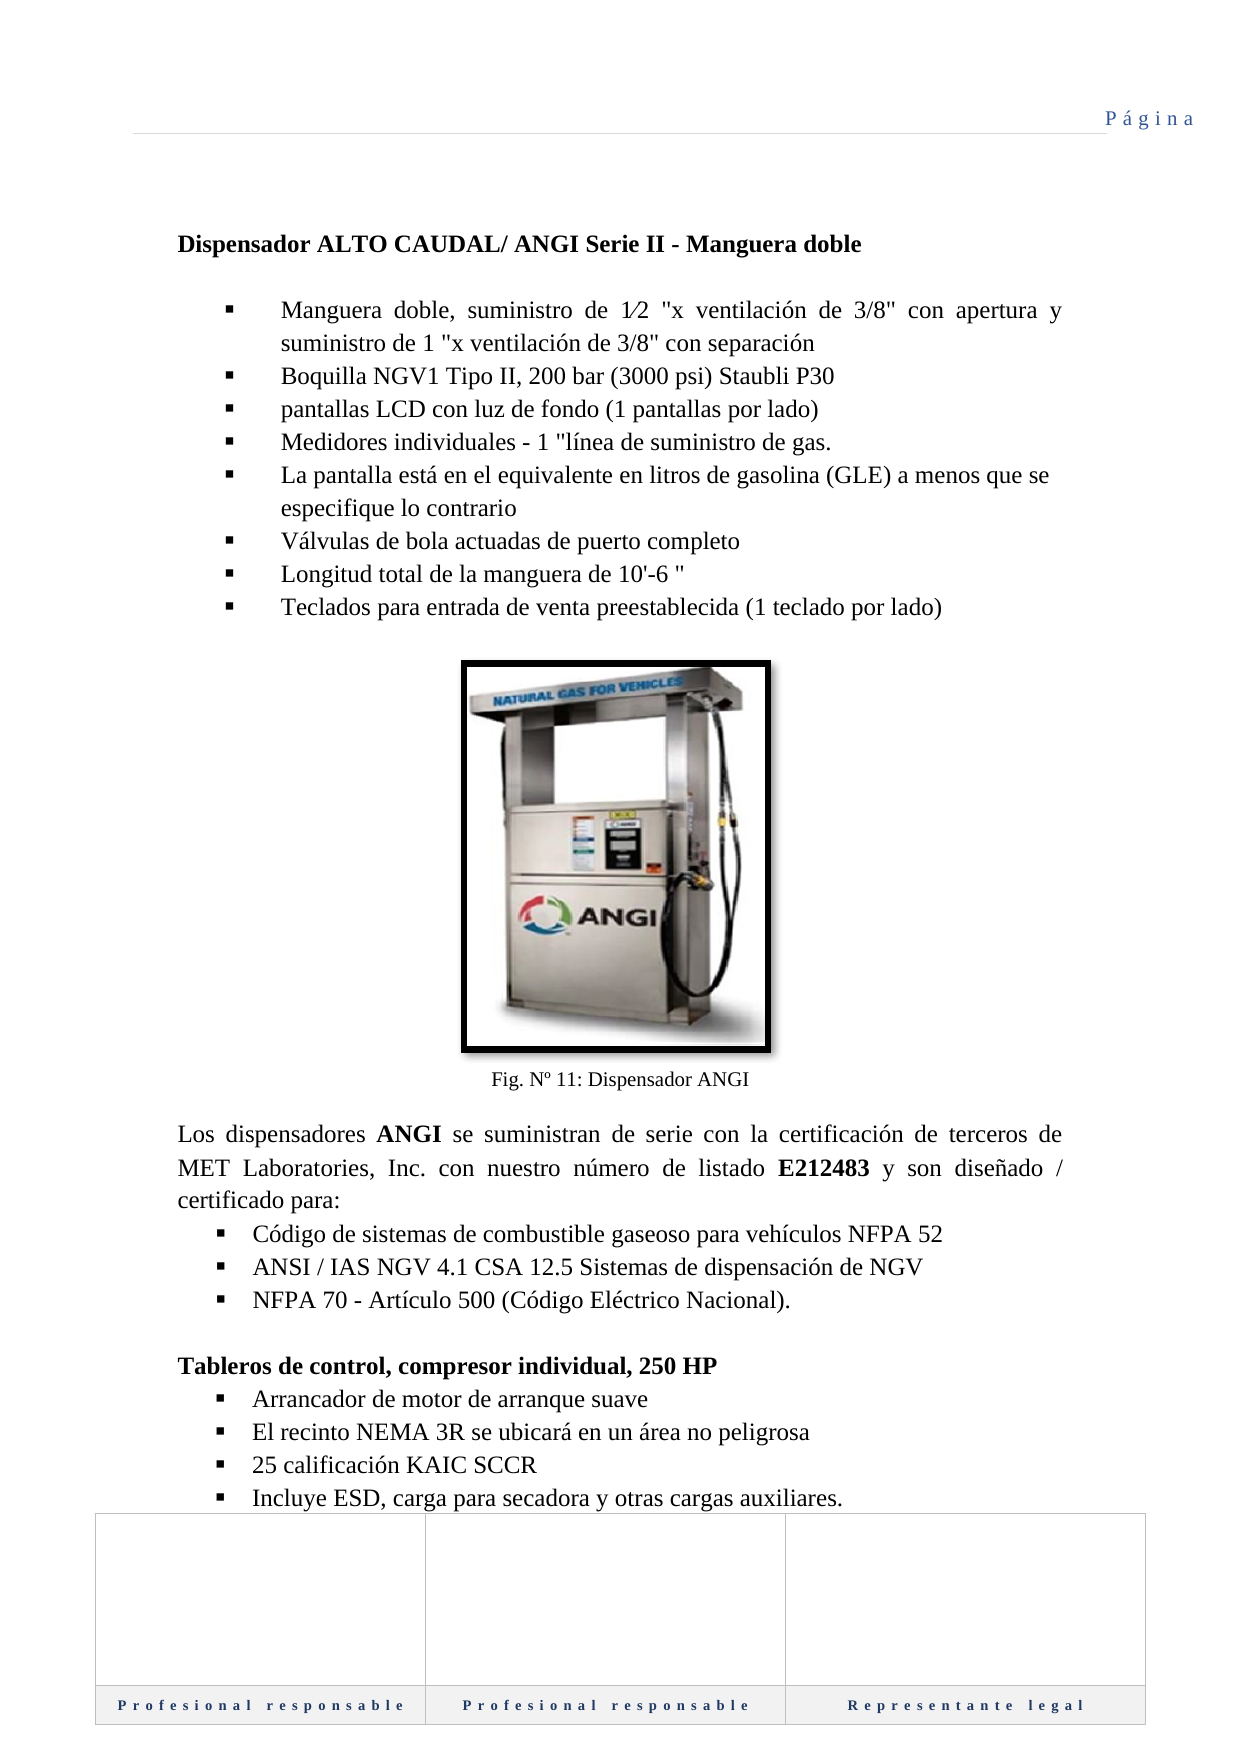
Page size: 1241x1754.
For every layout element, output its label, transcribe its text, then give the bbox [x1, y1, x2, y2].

list La pantalla está en el equivalente en litros de gasolina (GLE) a menos que se especifique lo contrario [223, 460, 1063, 522]
list ANSI / IAS NGV 4.1 CSA 12.5 Sistemas de dispensación de NGV [215, 1252, 1063, 1280]
text Dispensador ALTO CAUDAL/ ANGI Serie II - Manguera doble [177, 229, 1063, 258]
text Tableros de control, compresor individual, 250 HP [177, 1351, 1063, 1379]
list Boquilla NGV1 Tipo II, 200 bar (3000 psi) Staubli P30 [223, 361, 1063, 390]
list 25 calificación KAIC SCCR [214, 1450, 1063, 1478]
list Medidores individuales - 1 "línea de suministro de gas. [223, 427, 1063, 456]
list Longitud total de la manguera de 10'-6 " [223, 559, 1063, 588]
list pantallas LCD con luz de fondo (1 pantallas por lado) [223, 394, 1063, 423]
picture [467, 667, 765, 1046]
list NFPA 70 - Artículo 500 (Código Eléctrico Nacional). [215, 1285, 1063, 1313]
list Código de sistemas de combustible gaseoso para vehículos NFPA 52 [215, 1219, 1063, 1247]
list Manguera doble, suministro de 1⁄2 "x ventilación de 3/8" con apertura y suministro de 1 "x ventilación de 3/8" con separación [223, 295, 1063, 357]
list Válvulas de bola actuadas de puerto completo [223, 526, 1063, 555]
text Los dispensadores ANGI se suministran de serie con la certificación de terceros de MET Laboratories, Inc. con nuestro número de listado E212483 y son diseñado / certificado para: [177, 1119, 1063, 1214]
list Teclados para entrada de venta preestablecida (1 teclado por lado) [223, 592, 1063, 621]
list Incluye ESD, carga para secadora y otras cargas auxiliares. [214, 1483, 1063, 1512]
list Arrancador de motor de arranque suave [214, 1384, 1063, 1412]
text Fig. Nº 11: Dispensador ANGI [177, 1067, 1063, 1091]
list El recinto NEMA 3R se ubicará en un área no peligrosa [214, 1417, 1063, 1446]
